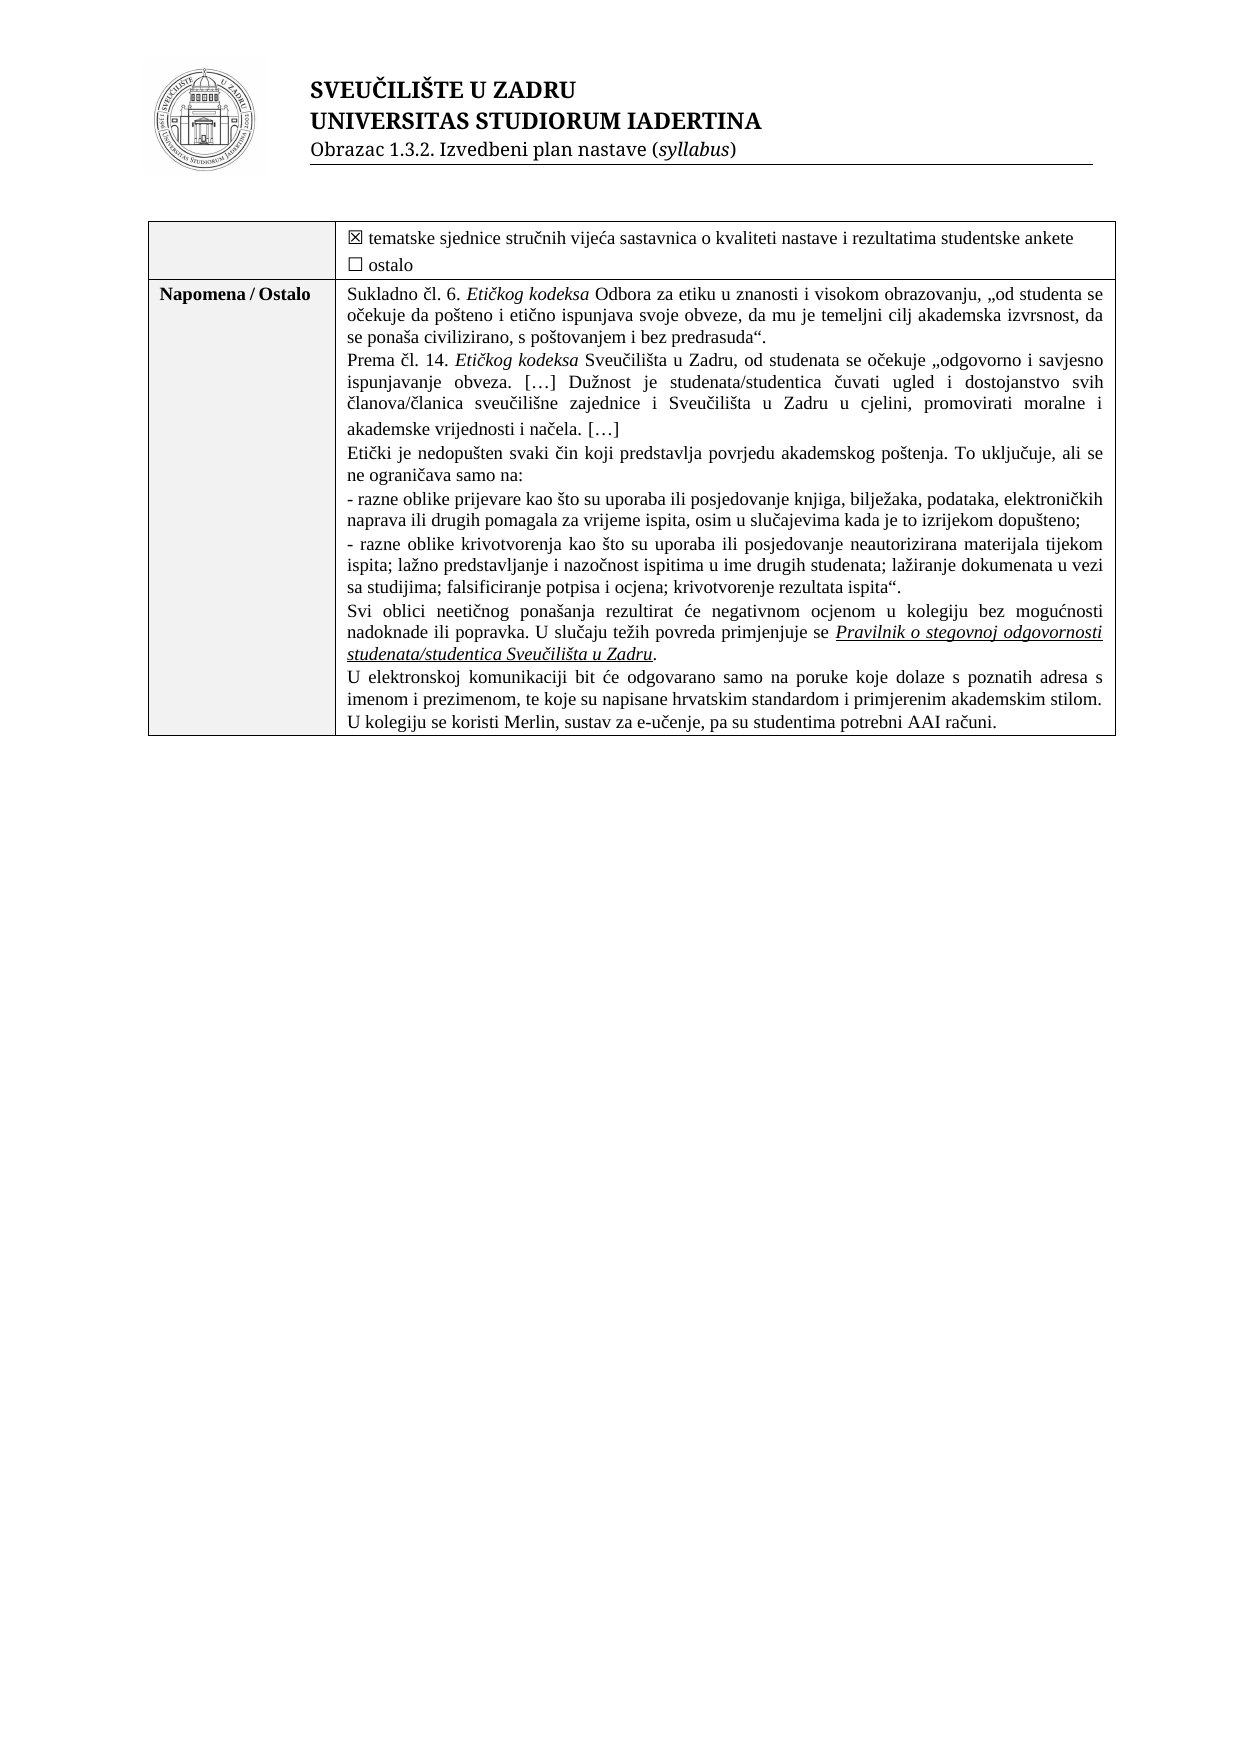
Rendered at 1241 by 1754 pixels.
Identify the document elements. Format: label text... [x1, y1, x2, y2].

table_cell Sukladno čl. 6. Etičkog kodeksa Odbora za etiku u znanosti i visokom obrazovanju, „od studenta se očekuje da pošteno i etično ispunjava svoje obveze, da mu je temeljni cilj akademska izvrsnost, da se ponaša civilizirano, s poštovanjem i bez predrasuda“. Prema čl. 14. Etičkog kodeksa Sveučilišta u Zadru, od studenata se očekuje „odgovorno i savjesno ispunjavanje obveza. […] Dužnost je studenata/studentica čuvati ugled i dostojanstvo svih članova/članica sveučilišne zajednice i Sveučilišta u Zadru u cjelini, promovirati moralne i akademske vrijednosti i načela. […] Etički je nedopušten svaki čin koji predstavlja povrjedu akademskog poštenja. To uključuje, ali se ne ograničava samo na: - razne oblike prijevare kao što su uporaba ili posjedovanje knjiga, bilježaka, podataka, elektroničkih naprava ili drugih pomagala za vrijeme ispita, osim u slučajevima kada je to izrijekom dopušteno; - razne oblike krivotvorenja kao što su uporaba ili posjedovanje neautorizirana materijala tijekom ispita; lažno predstavljanje i nazočnost ispitima u ime drugih studenata; lažiranje dokumenata u vezi sa studijima; falsificiranje potpisa i ocjena; krivotvorenje rezultata ispita“. Svi oblici neetičnog ponašanja rezultirat će negativnom ocjenom u kolegiju bez mogućnosti nadoknade ili popravka. U slučaju težih povreda primjenjuje se Pravilnik o stegovnoj odgovornosti studenata/studentica Sveučilišta u Zadru. U elektronskoj komunikaciji bit će odgovarano samo na poruke koje dolaze s poznatih adresa s imenom i prezimenom, te koje su napisane hrvatskim standardom i primjerenim akademskim stilom. U kolegiju se koristi Merlin, sustav za e-učenje, pa su studentima potrebni AAI računi. [336, 280, 1115, 735]
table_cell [149, 222, 335, 279]
table_cell Napomena / Ostalo [149, 280, 335, 735]
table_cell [336, 222, 1115, 279]
